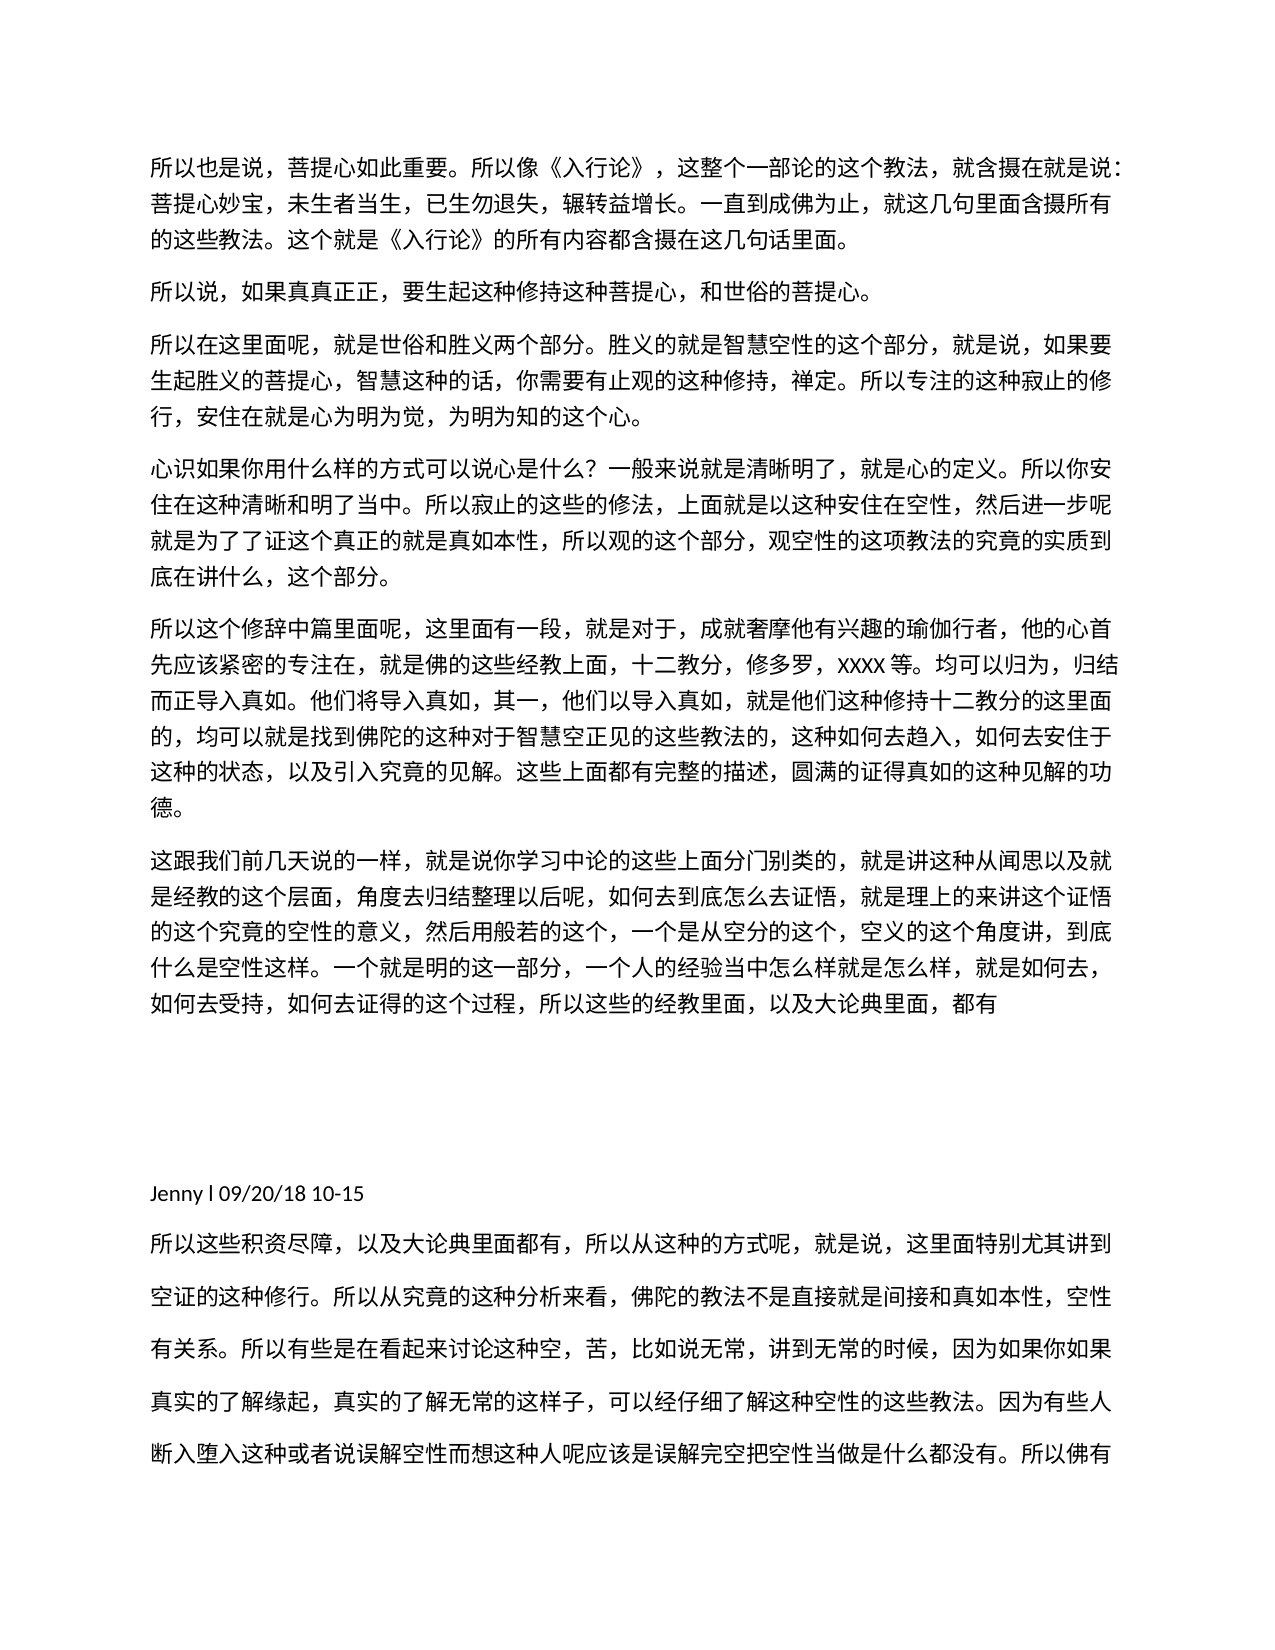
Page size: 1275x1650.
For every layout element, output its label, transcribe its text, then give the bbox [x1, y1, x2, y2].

text Jenny l 09/20/18 10-15 [150, 1179, 1125, 1207]
text 这跟我们前几天说的一样，就是说你学习中论的这些上面分门别类的，就是讲这种从闻思以及就是经教的这个层面，角度去归结整理以后呢，如何去到底怎么去证悟，就是理上的来讲这个证悟的这个究竟的空性的意义，然后用般若的这个，一个是从空分的这个，空义的这个角度讲，到底什么是空性这样。一个就是明的这一部分，一个人的经验当中怎么样就是怎么样，就是如何去，如何去受持，如何去证得的这个过程，所以这些的经教里面，以及大论典里面，都有 [150, 842, 1125, 1019]
text 断入堕入这种或者说误解空性而想这种人呢应该是误解完空把空性当做是什么都没有。所以佛有 [150, 1436, 1125, 1469]
text 所以也是说，菩提心如此重要。所以像《入行论》，这整个一部论的这个教法，就含摄在就是说：菩提心妙宝，未生者当生，已生勿退失，辗转益增长。一直到成佛为止，就这几句里面含摄所有的这些教法。这个就是《入行论》的所有内容都含摄在这几句话里面。 [150, 150, 1125, 255]
text 所以在这里面呢，就是世俗和胜义两个部分。胜义的就是智慧空性的这个部分，就是说，如果要生起胜义的菩提心，智慧这种的话，你需要有止观的这种修持，禅定。所以专注的这种寂止的修行，安住在就是心为明为觉，为明为知的这个心。 [150, 327, 1125, 432]
text 真实的了解缘起，真实的了解无常的这样子，可以经仔细了解这种空性的这些教法。因为有些人 [150, 1383, 1125, 1417]
text 心识如果你用什么样的方式可以说心是什么？一般来说就是清晰明了，就是心的定义。所以你安住在这种清晰和明了当中。所以寂止的这些的修法，上面就是以这种安住在空性，然后进一步呢就是为了了证这个真正的就是真如本性，所以观的这个部分，观空性的这项教法的究竟的实质到底在讲什么，这个部分。 [150, 451, 1125, 592]
text 所以这些积资尽障，以及大论典里面都有，所以从这种的方式呢，就是说，这里面特别尤其讲到 [150, 1226, 1125, 1259]
text 空证的这种修行。所以从究竟的这种分析来看，佛陀的教法不是直接就是间接和真如本性，空性 [150, 1278, 1125, 1312]
text 有关系。所以有些是在看起来讨论这种空，苦，比如说无常，讲到无常的时候，因为如果你如果 [150, 1331, 1125, 1364]
text 所以这个修辞中篇里面呢，这里面有一段，就是对于，成就奢摩他有兴趣的瑜伽行者，他的心首先应该紧密的专注在，就是佛的这些经教上面，十二教分，修多罗，XXXX等。均可以归为，归结而正导入真如。他们将导入真如，其一，他们以导入真如，就是他们这种修持十二教分的这里面的，均可以就是找到佛陀的这种对于智慧空正见的这些教法的，这种如何去趋入，如何去安住于这种的状态，以及引入究竟的见解。这些上面都有完整的描述，圆满的证得真如的这种见解的功德。 [150, 611, 1125, 823]
text 所以说，如果真真正正，要生起这种修持这种菩提心，和世俗的菩提心。 [150, 274, 1125, 307]
